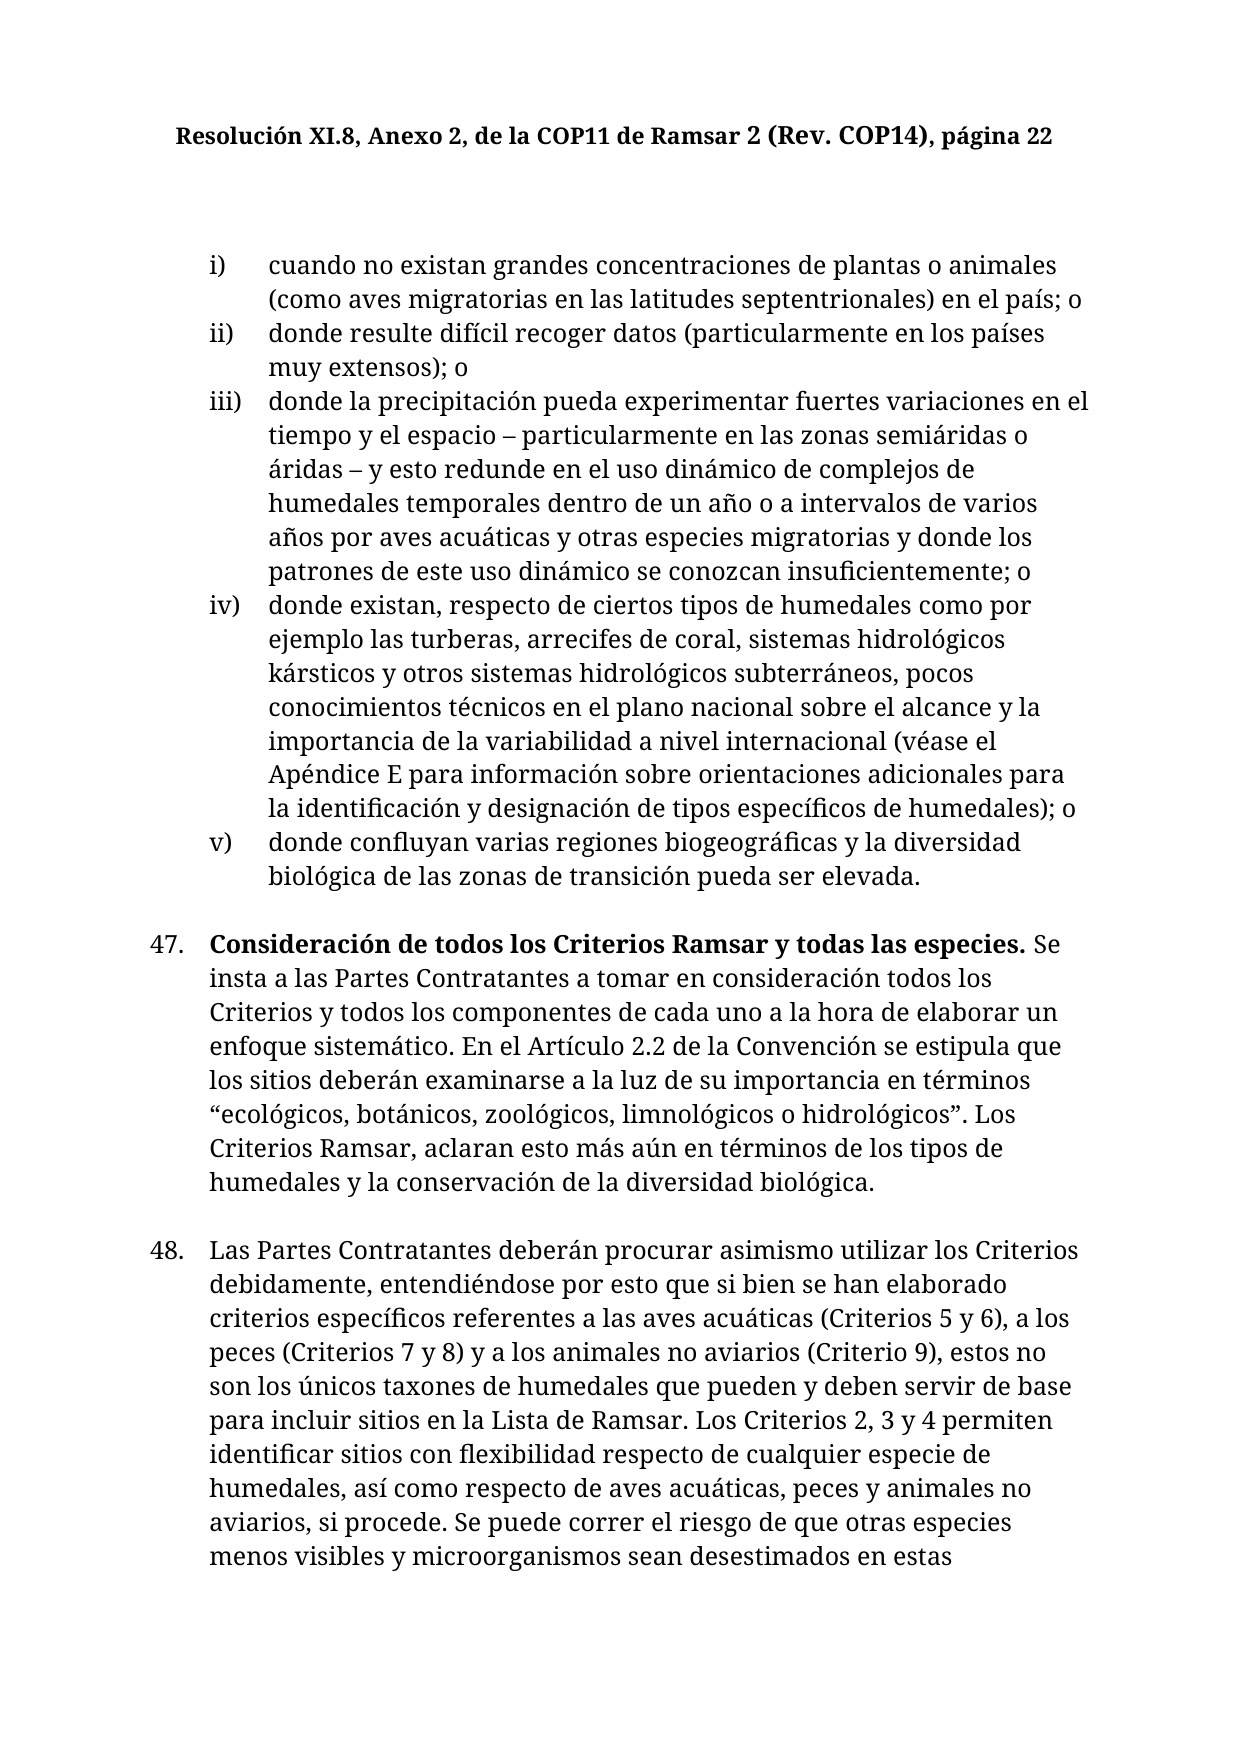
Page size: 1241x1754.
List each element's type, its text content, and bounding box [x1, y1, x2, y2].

text iv) donde existan, respecto de ciertos tipos de humedales como por ejemplo las turberas, arrecifes de coral, sistemas hidrológicos kársticos y otros sistemas hidrológicos subterráneos, pocos conocimientos técnicos en el plano nacional sobre el alcance y la importancia de la variabilidad a nivel internacional (véase el Apéndice E para información sobre orientaciones adicionales para la identificación y designación de tipos específicos de humedales); o [209, 588, 1090, 825]
text ii) donde resulte difícil recoger datos (particularmente en los países muy extensos); o [209, 316, 1090, 384]
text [150, 1233, 1090, 1572]
text 47. Consideración de todos los Criterios Ramsar y todas las especies. Se insta a las Partes Contratantes a tomar en consideración todos los Criterios y todos los componentes de cada uno a la hora de elaborar un enfoque sistemático. En el Artículo 2.2 de la Convención se estipula que los sitios deberán examinarse a la luz de su importancia en términos “ecológicos, botánicos, zoológicos, limnológicos o hidrológicos”. Los Criterios Ramsar, aclaran esto más aún en términos de los tipos de humedales y la conservación de la diversidad biológica. [150, 927, 1090, 1199]
text i) cuando no existan grandes concentraciones de plantas o animales (como aves migratorias en las latitudes septentrionales) en el país; o [209, 248, 1090, 316]
text v) donde confluyan varias regiones biogeográficas y la diversidad biológica de las zonas de transición pueda ser elevada. [209, 825, 1090, 893]
text iii) donde la precipitación pueda experimentar fuertes variaciones en el tiempo y el espacio – particularmente en las zonas semiáridas o áridas – y esto redunde en el uso dinámico de complejos de humedales temporales dentro de un año o a intervalos de varios años por aves acuáticas y otras especies migratorias y donde los patrones de este uso dinámico se conozcan insuficientemente; o [209, 384, 1090, 588]
